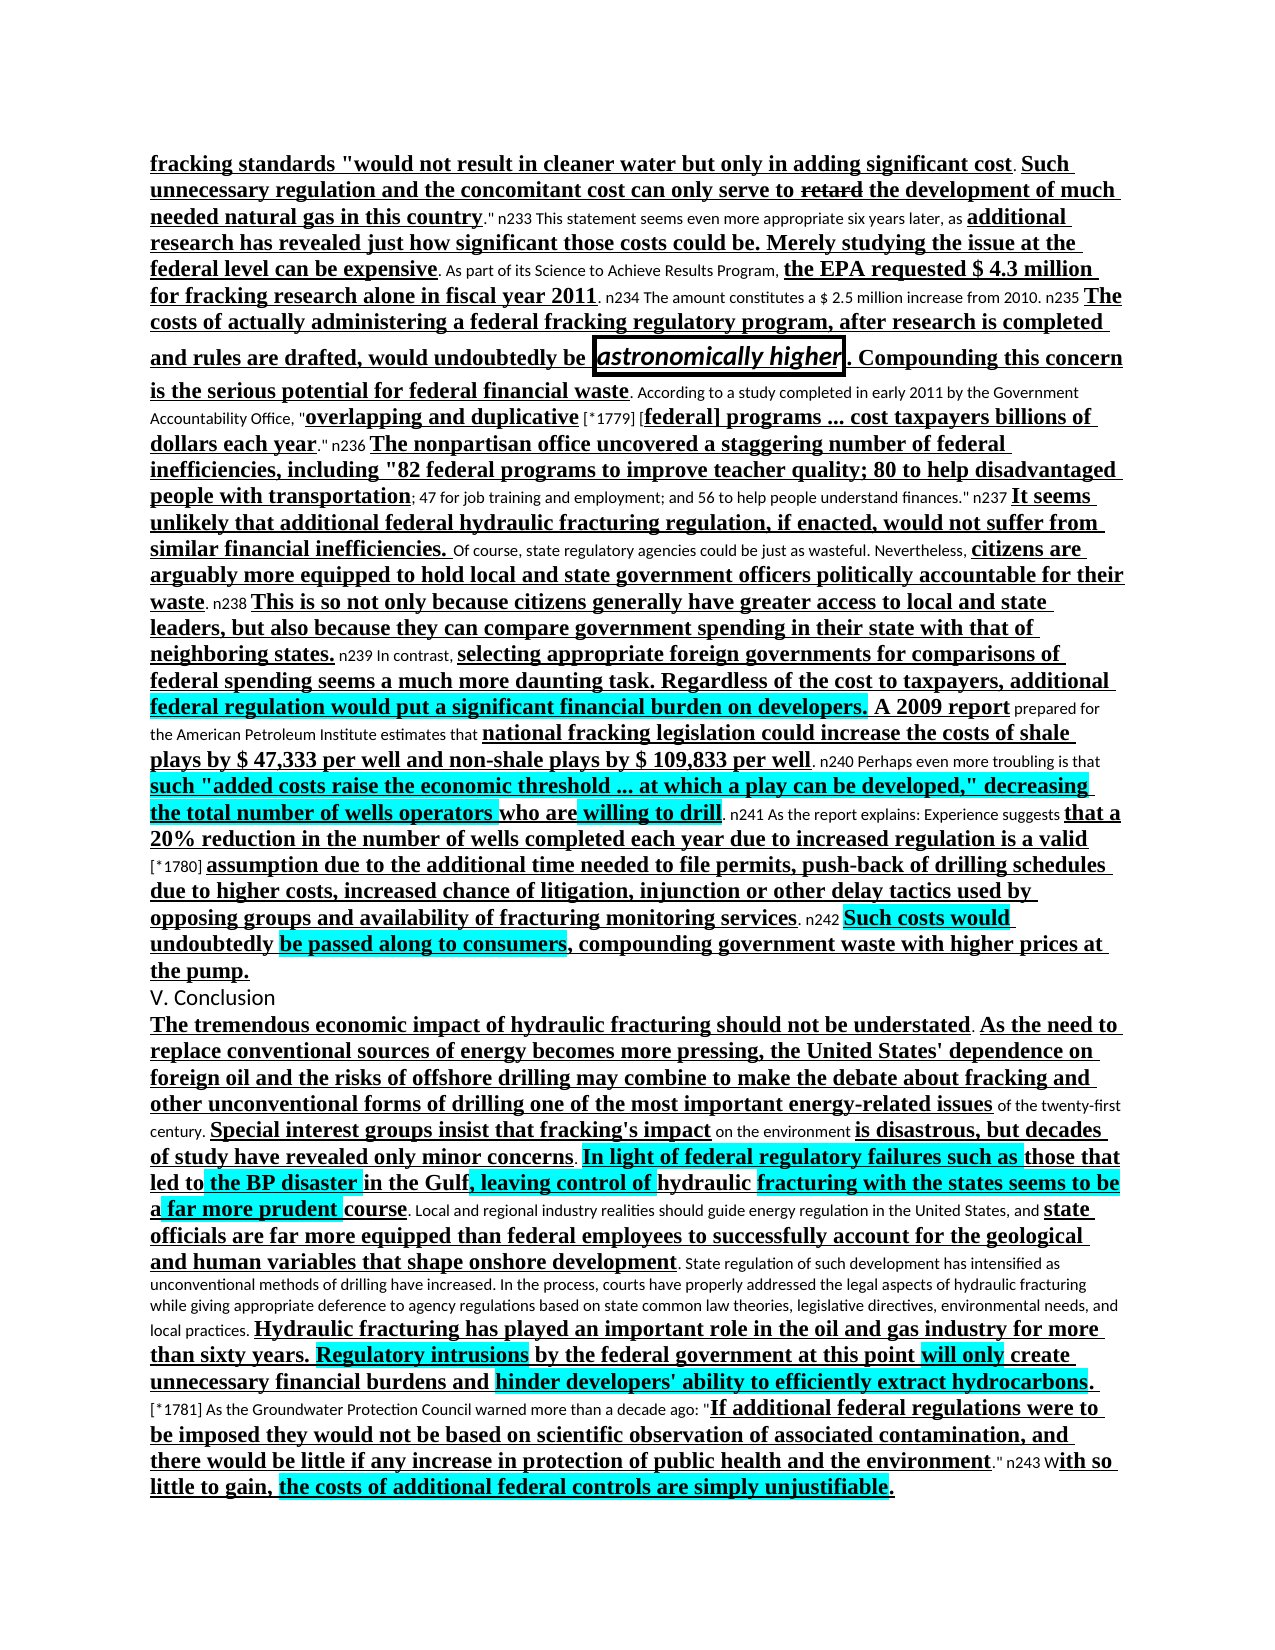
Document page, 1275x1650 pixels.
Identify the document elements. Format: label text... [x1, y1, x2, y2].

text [150, 150, 1125, 584]
text The tremendous economic impact of hydraulic fracturing should not be understated. As the need to replace conventional sources of energy becomes more pressing, the United States' dependence on foreign oil and the risks of offshore drilling may combine to make the debate about fracking and other unconventional forms of drilling one of the most important energy-related issues of the twenty-first century. Special interest groups insist that fracking's impact on the environment is disastrous, but decades of study have revealed only minor concerns. In light of federal regulatory failures such as those that led to the BP disaster in the Gulf, leaving control of hydraulic fracturing with the states seems to be a far more prudent course. Local and regional industry realities should guide energy regulation in the United States, and state officials are far more equipped than federal employees to successfully account for the geological and human variables that shape onshore development. State regulation of such development has intensified as unconventional methods of drilling have increased. In the process, courts have properly addressed the legal aspects of hydraulic fracturing while giving appropriate deference to agency regulations based on state common law theories, legislative directives, environmental needs, and local practices. Hydraulic fracturing has played an important role in the oil and gas industry for more than sixty years. Regulatory intrusions by the federal government at this point will only create unnecessary financial burdens and hinder developers' ability to efficiently extract hydrocarbons. [*1781] As the Groundwater Protection Council warned more than a decade ago: "If additional federal regulations were to be imposed they would not be based on scientific observation of associated contamination, and there would be little if any increase in protection of public health and the environment." n243 With so little to gain, the costs of additional federal controls are simply unjustifiable. [150, 1011, 1125, 1500]
text V. Conclusion [150, 983, 1125, 1011]
